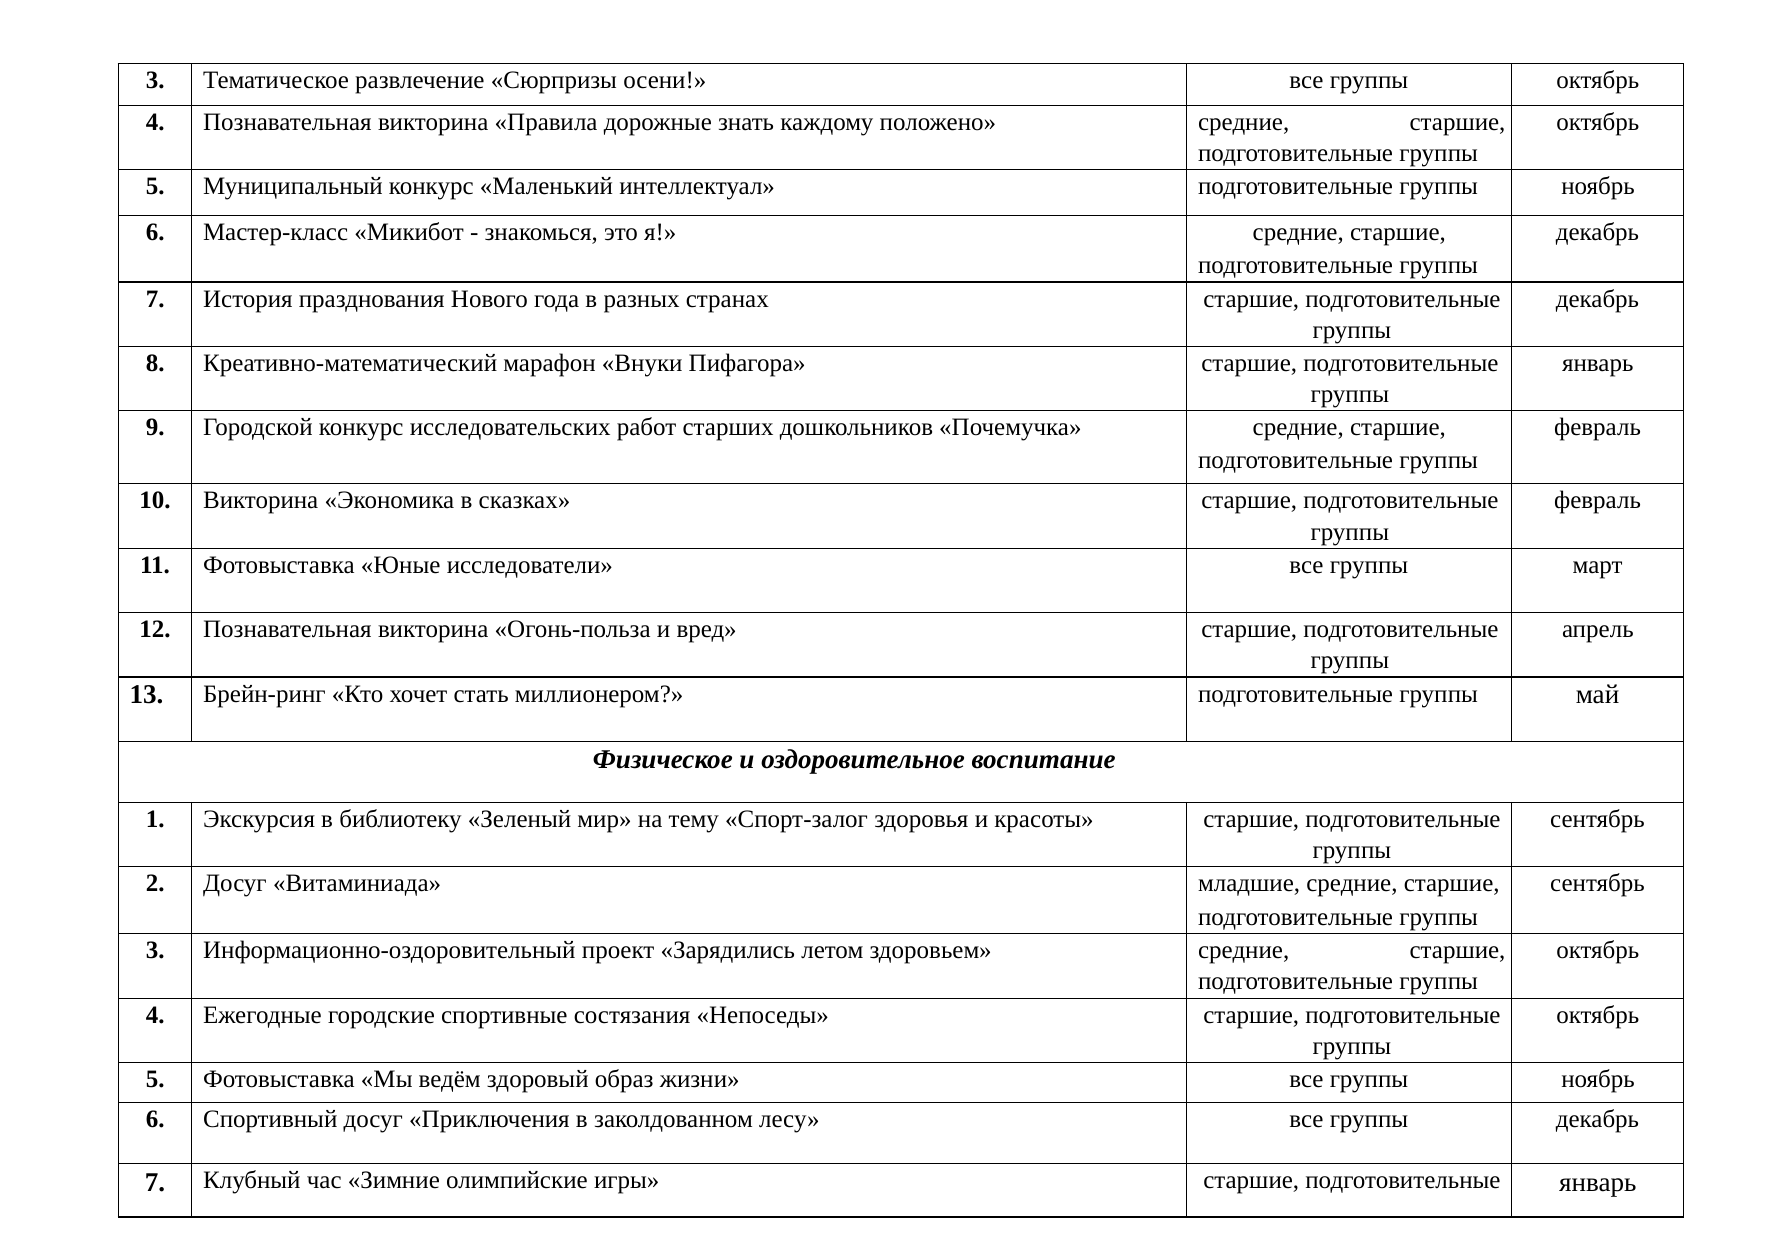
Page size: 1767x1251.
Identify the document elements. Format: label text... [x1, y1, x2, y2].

table_cell подготовительные группы [1187, 170, 1511, 215]
table_cell Физическое и оздоровительное воспитание [192, 742, 1512, 802]
table_cell Креативно-математический марафон «Внуки Пифагора» [192, 347, 1186, 410]
table_cell 4. [119, 999, 191, 1062]
table_cell декабрь [1512, 1103, 1683, 1163]
table_cell 6. [119, 1103, 191, 1163]
table_cell Спортивный досуг «Приключения в заколдованном лесу» [192, 1103, 1186, 1163]
table_cell 12. [119, 613, 191, 676]
table_cell [1512, 742, 1683, 802]
table_cell март [1512, 549, 1683, 612]
table_cell октябрь [1512, 934, 1683, 997]
table_cell Тематическое развлечение «Сюрпризы осени!» [192, 64, 1186, 104]
table_cell все группы [1187, 64, 1511, 104]
table_cell Познавательная викторина «Огонь-польза и вред» [192, 613, 1186, 676]
table_cell старшие, подготовительные группы [1187, 613, 1511, 676]
table_cell Ежегодные городские спортивные состязания «Непоседы» [192, 999, 1186, 1062]
table_cell 7. [119, 1164, 191, 1216]
table_cell 8. [119, 347, 191, 410]
table_cell все группы [1187, 549, 1511, 612]
table_cell 10. [119, 484, 191, 548]
table_cell 3. [119, 934, 191, 997]
table_cell средние, старшие, подготовительные группы [1187, 934, 1511, 997]
table_cell октябрь [1512, 64, 1683, 104]
table_cell История празднования Нового года в разных странах [192, 283, 1186, 346]
table_cell Викторина «Экономика в сказках» [192, 484, 1186, 548]
table_cell старшие, подготовительные группы [1187, 283, 1511, 346]
table_cell средние, старшие, подготовительные группы [1187, 216, 1511, 281]
table_cell Мастер-класс «Микибот - знакомься, это я!» [192, 216, 1186, 281]
table_cell старшие, подготовительные группы [1187, 484, 1511, 548]
table_cell старшие, подготовительные группы [1187, 347, 1511, 410]
table_cell Городской конкурс исследовательских работ старших дошкольников «Почемучка» [192, 411, 1186, 483]
table_cell 5. [119, 170, 191, 215]
table_cell 9. [119, 411, 191, 483]
table_cell февраль [1512, 411, 1683, 483]
table_cell 11. [119, 549, 191, 612]
table_cell старшие, подготовительные группы [1187, 803, 1511, 866]
table_cell Фотовыставка «Юные исследователи» [192, 549, 1186, 612]
table_cell Брейн-ринг «Кто хочет стать миллионером?» [192, 678, 1186, 741]
table_cell сентябрь [1512, 803, 1683, 866]
table_cell 6. [119, 216, 191, 281]
table_cell средние, старшие, подготовительные группы [1187, 411, 1511, 483]
table_cell 13. [119, 678, 191, 741]
table_cell январь [1512, 347, 1683, 410]
table_cell Информационно-оздоровительный проект «Зарядились летом здоровьем» [192, 934, 1186, 997]
table_cell январь [1512, 1164, 1683, 1216]
table_cell 2. [119, 867, 191, 933]
table_cell сентябрь [1512, 867, 1683, 933]
table_cell Муниципальный конкурс «Маленький интеллектуал» [192, 170, 1186, 215]
table_cell декабрь [1512, 283, 1683, 346]
table_cell ноябрь [1512, 1063, 1683, 1102]
table_cell все группы [1187, 1063, 1511, 1102]
table_cell 1. [119, 803, 191, 866]
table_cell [1187, 1164, 1511, 1216]
table_cell Познавательная викторина «Правила дорожные знать каждому положено» [192, 106, 1186, 169]
table_cell октябрь [1512, 106, 1683, 169]
table_cell февраль [1512, 484, 1683, 548]
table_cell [192, 1164, 1186, 1216]
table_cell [1187, 106, 1511, 169]
table_cell 3. [119, 64, 191, 104]
table_cell апрель [1512, 613, 1683, 676]
table_cell 5. [119, 1063, 191, 1102]
table_cell декабрь [1512, 216, 1683, 281]
table_cell старшие, подготовительные группы [1187, 999, 1511, 1062]
table_cell Досуг «Витаминиада» [192, 867, 1186, 933]
table_cell младшие, средние, старшие, подготовительные группы [1187, 867, 1511, 933]
table_cell 4. [119, 106, 191, 169]
table_cell 7. [119, 283, 191, 346]
table_cell все группы [1187, 1103, 1511, 1163]
table_cell октябрь [1512, 999, 1683, 1062]
table_cell май [1512, 678, 1683, 741]
table_cell Фотовыставка «Мы ведём здоровый образ жизни» [192, 1063, 1186, 1102]
table_cell ноябрь [1512, 170, 1683, 215]
table_cell [119, 742, 192, 802]
table_cell подготовительные группы [1187, 678, 1511, 741]
table_cell Экскурсия в библиотеку «Зеленый мир» на тему «Спорт-залог здоровья и красоты» [192, 803, 1186, 866]
